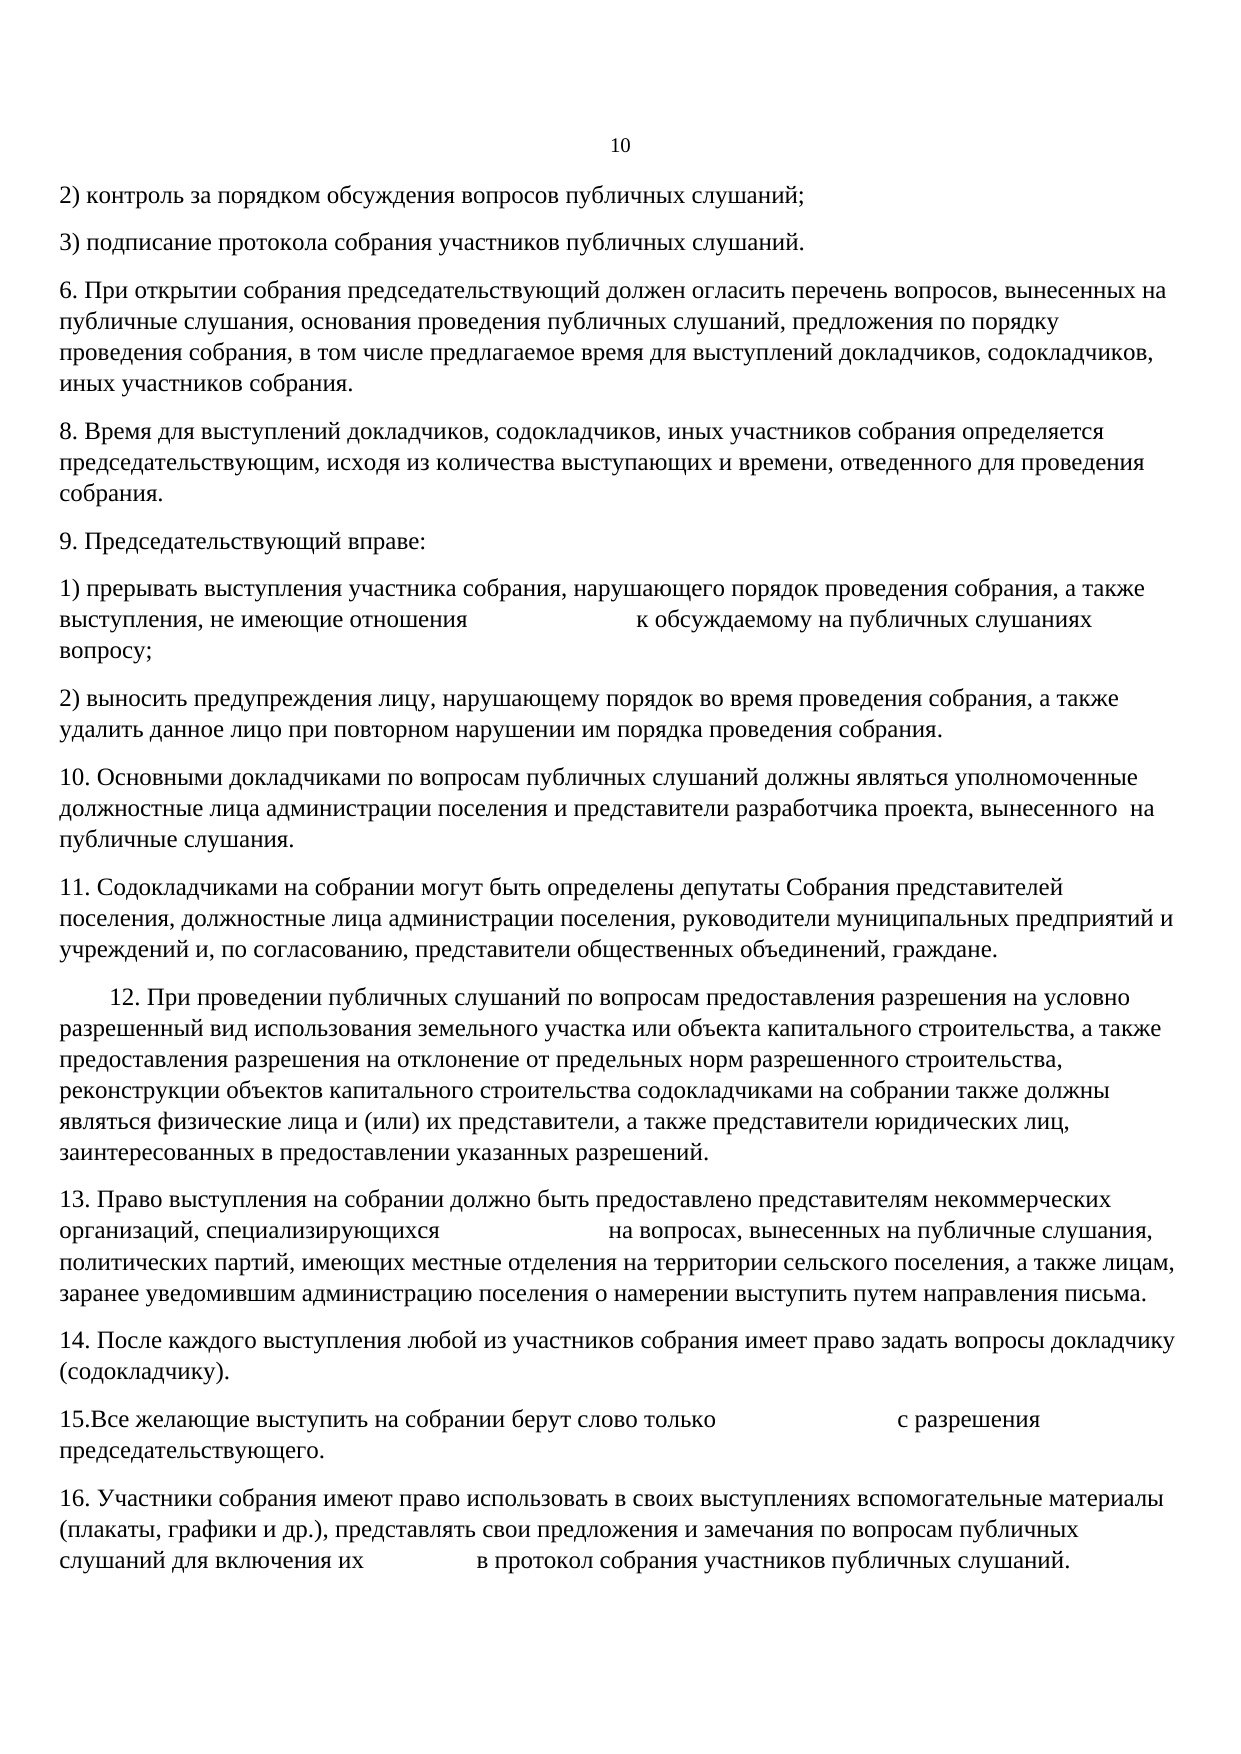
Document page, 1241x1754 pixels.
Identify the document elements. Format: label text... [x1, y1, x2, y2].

text 1) прерывать выступления участника собрания, нарушающего порядок проведения собрания, а также выступления, не имеющие отношения к обсуждаемому на публичных слушаниях вопросу; [59, 573, 1181, 664]
text 3) подписание протокола собрания участников публичных слушаний. [59, 227, 1181, 256]
text 2) контроль за порядком обсуждения вопросов публичных слушаний; [59, 180, 1181, 208]
text 8. Время для выступлений докладчиков, содокладчиков, иных участников собрания определяется председательствующим, исходя из количества выступающих и времени, отведенного для проведения собрания. [59, 416, 1181, 507]
text 12. При проведении публичных слушаний по вопросам предоставления разрешения на условно разрешенный вид использования земельного участка или объекта капитального строительства, а также предоставления разрешения на отклонение от предельных норм разрешенного строительства, реконструкции объектов капитального строительства содокладчиками на собрании также должны являться физические лица и (или) их представители, а также представители юридических лиц, заинтересованных в предоставлении указанных разрешений. [59, 982, 1181, 1166]
text 13. Право выступления на собрании должно быть предоставлено представителям некоммерческих организаций, специализирующихся на вопросах, вынесенных на публичные слушания, политических партий, имеющих местные отделения на территории сельского поселения, а также лицам, заранее уведомившим администрацию поселения о намерении выступить путем направления письма. [59, 1184, 1181, 1306]
text 11. Содокладчиками на собрании могут быть определены депутаты Собрания представителей поселения, должностные лица администрации поселения, руководители муниципальных предприятий и учреждений и, по согласованию, представители общественных объединений, граждане. [59, 872, 1181, 963]
text 14. После каждого выступления любой из участников собрания имеет право задать вопросы докладчику (содокладчику). [59, 1325, 1181, 1385]
text 6. При открытии собрания председательствующий должен огласить перечень вопросов, вынесенных на публичные слушания, основания проведения публичных слушаний, предложения по порядку проведения собрания, в том числе предлагаемое время для выступлений докладчиков, содокладчиков, иных участников собрания. [59, 275, 1181, 397]
text 15.Все желающие выступить на собрании берут слово только с разрешения председательствующего. [59, 1404, 1181, 1464]
text 16. Участники собрания имеют право использовать в своих выступлениях вспомогательные материалы (плакаты, графики и др.), представлять свои предложения и замечания по вопросам публичных слушаний для включения их в протокол собрания участников публичных слушаний. [59, 1483, 1181, 1574]
text 10. Основными докладчиками по вопросам публичных слушаний должны являться уполномоченные должностные лица администрации поселения и представители разработчика проекта, вынесенного на публичные слушания. [59, 762, 1181, 853]
text 2) выносить предупреждения лицу, нарушающему порядок во время проведения собрания, а также удалить данное лицо при повторном нарушении им порядка проведения собрания. [59, 683, 1181, 743]
text 9. Председательствующий вправе: [59, 526, 1181, 554]
